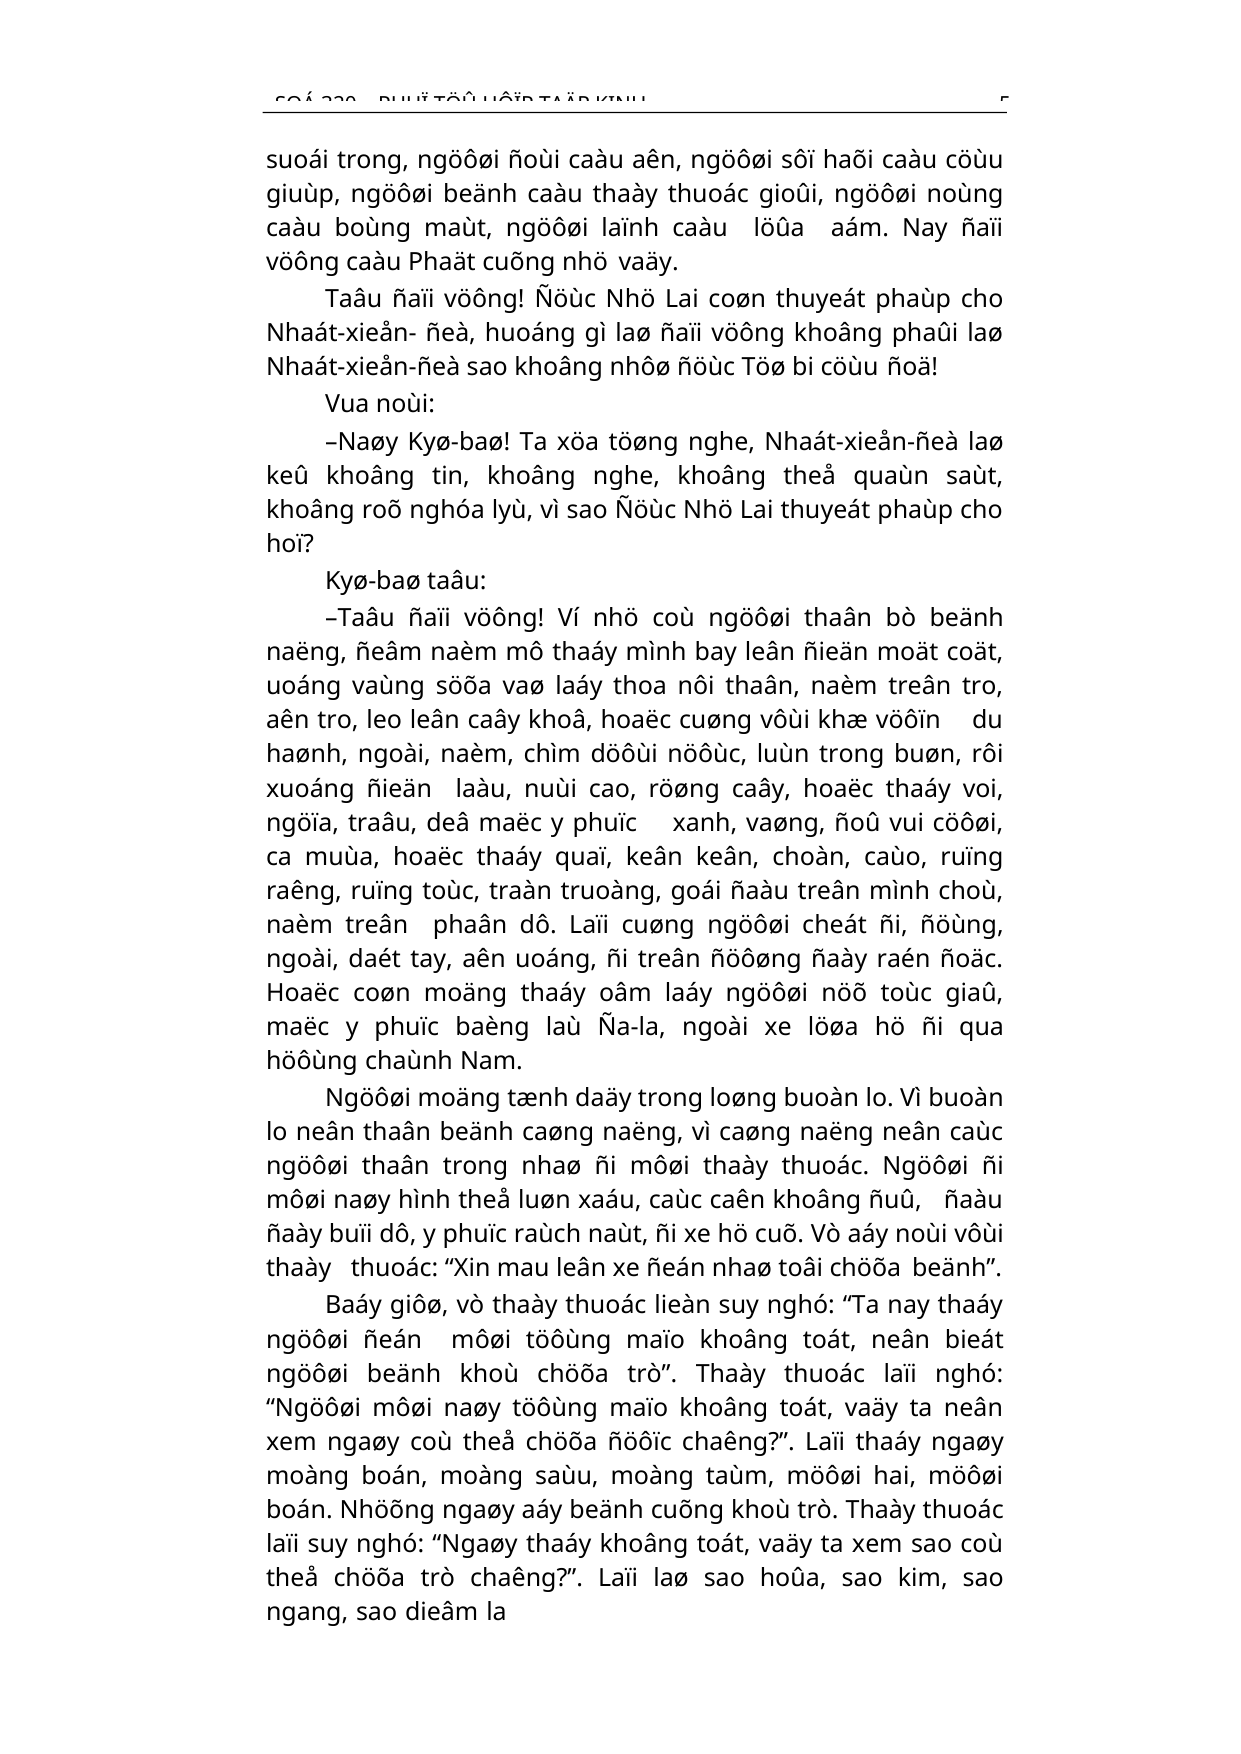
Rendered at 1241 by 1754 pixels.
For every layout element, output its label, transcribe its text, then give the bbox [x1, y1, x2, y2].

text suoái trong, ngöôøi ñoùi caàu aên, ngöôøi sôï haõi caàu cöùu giuùp, ngöôøi beänh caàu thaày thuoác gioûi, ngöôøi noùng caàu boùng maùt, ngöôøi laïnh caàu löûa aám. Nay ñaïi vöông caàu Phaät cuõng nhö vaäy. [266, 141, 1004, 277]
text Taâu ñaïi vöông! Ñöùc Nhö Lai coøn thuyeát phaùp cho Nhaát-xieån- ñeà, huoáng gì laø ñaïi vöông khoâng phaûi laø Nhaát-xieån-ñeà sao khoâng nhôø ñöùc Töø bi cöùu ñoä! [266, 281, 1004, 383]
text Vua noùi: [325, 386, 1065, 420]
text –Taâu ñaïi vöông! Ví nhö coù ngöôøi thaân bò beänh naëng, ñeâm naèm mô thaáy mình bay leân ñieän moät coät, uoáng vaùng söõa vaø laáy thoa nôi thaân, naèm treân tro, aên tro, leo leân caây khoâ, hoaëc cuøng vôùi khæ vöôïn du haønh, ngoài, naèm, chìm döôùi nöôùc, luùn trong buøn, rôi xuoáng ñieän laàu, nuùi cao, röøng caây, hoaëc thaáy voi, ngöïa, traâu, deâ maëc y phuïc xanh, vaøng, ñoû vui cöôøi, ca muùa, hoaëc thaáy quaï, keân keân, choàn, caùo, ruïng raêng, ruïng toùc, traàn truoàng, goái ñaàu treân mình choù, naèm treân phaân dô. Laïi cuøng ngöôøi cheát ñi, ñöùng, ngoài, daét tay, aên uoáng, ñi treân ñöôøng ñaày raén ñoäc. Hoaëc coøn moäng thaáy oâm laáy ngöôøi nöõ toùc giaû, maëc y phuïc baèng laù Ña-la, ngoài xe löøa hö ñi qua höôùng chaùnh Nam. [266, 600, 1004, 1077]
text –Naøy Kyø-baø! Ta xöa töøng nghe, Nhaát-xieån-ñeà laø keû khoâng tin, khoâng nghe, khoâng theå quaùn saùt, khoâng roõ nghóa lyù, vì sao Ñöùc Nhö Lai thuyeát phaùp cho hoï? [266, 423, 1004, 559]
text Ngöôøi moäng tænh daäy trong loøng buoàn lo. Vì buoàn lo neân thaân beänh caøng naëng, vì caøng naëng neân caùc ngöôøi thaân trong nhaø ñi môøi thaày thuoác. Ngöôøi ñi môøi naøy hình theå luøn xaáu, caùc caên khoâng ñuû, ñaàu ñaày buïi dô, y phuïc raùch naùt, ñi xe hö cuõ. Vò aáy noùi vôùi thaày thuoác: “Xin mau leân xe ñeán nhaø toâi chöõa beänh”. [266, 1080, 1004, 1284]
text Baáy giôø, vò thaày thuoác lieàn suy nghó: “Ta nay thaáy ngöôøi ñeán môøi töôùng maïo khoâng toát, neân bieát ngöôøi beänh khoù chöõa trò”. Thaày thuoác laïi nghó: “Ngöôøi môøi naøy töôùng maïo khoâng toát, vaäy ta neân xem ngaøy coù theå chöõa ñöôïc chaêng?”. Laïi thaáy ngaøy moàng boán, moàng saùu, moàng taùm, möôøi hai, möôøi boán. Nhöõng ngaøy aáy beänh cuõng khoù trò. Thaày thuoác laïi suy nghó: “Ngaøy thaáy khoâng toát, vaäy ta xem sao coù theå chöõa trò chaêng?”. Laïi laø sao hoûa, sao kim, sao ngang, sao dieâm la [266, 1287, 1004, 1628]
text Kyø-baø taâu: [325, 563, 1065, 597]
